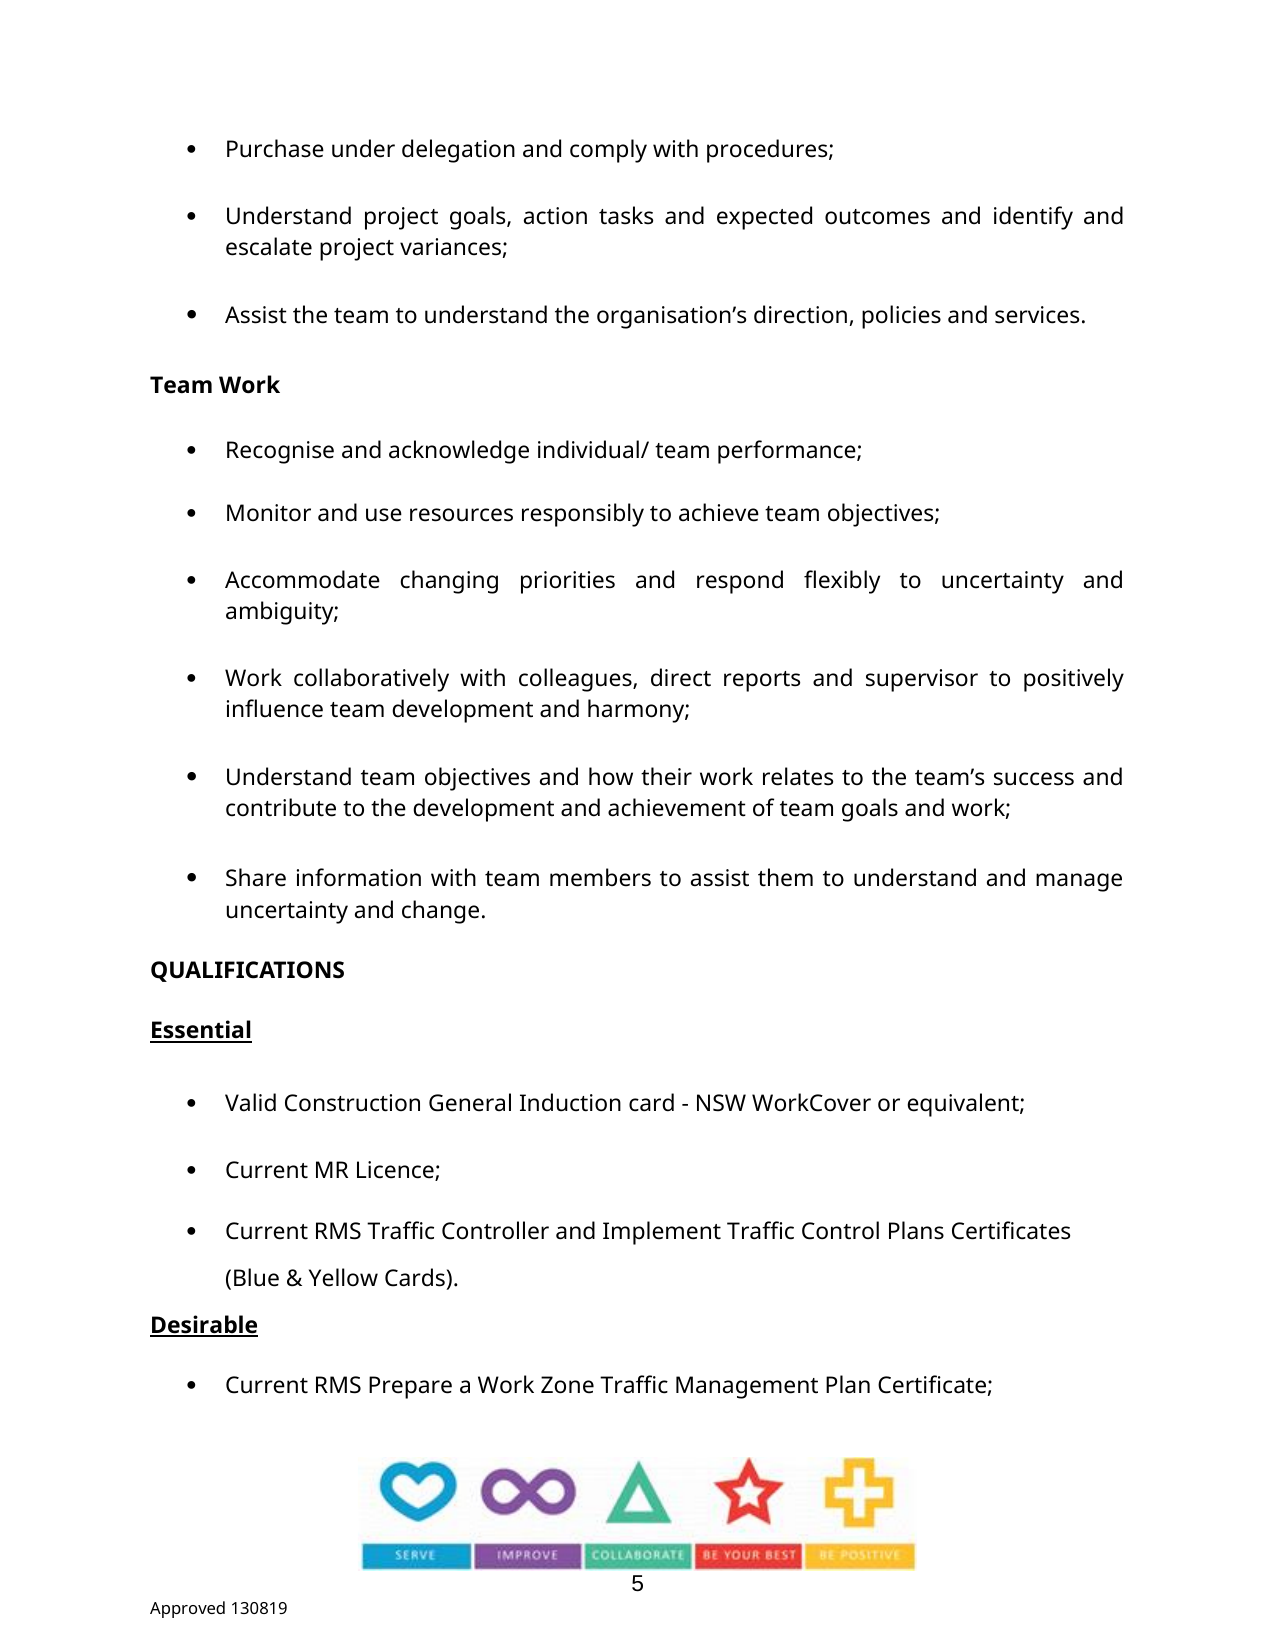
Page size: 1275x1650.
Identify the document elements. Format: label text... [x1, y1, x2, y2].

text Desirable [150, 1309, 1125, 1340]
list Accommodate changing priorities and respond flexibly to uncertainty and ambiguity; [187, 564, 1125, 626]
list Current RMS Prepare a Work Zone Traffic Management Plan Certificate; [187, 1369, 1125, 1400]
list Assist the team to understand the organisation’s direction, policies and services. [187, 298, 1125, 330]
list Monitor and use resources responsibly to achieve team objectives; [187, 497, 1125, 528]
list Understand project goals, action tasks and expected outcomes and identify and escalate project variances; [187, 200, 1125, 263]
list Work collaboratively with colleagues, direct reports and supervisor to positively influence team development and harmony; [187, 662, 1125, 725]
list Share information with team members to assist them to understand and manage uncertainty and change. [187, 862, 1125, 925]
text Essential [150, 1014, 1125, 1046]
list Recognise and acknowledge individual/ team performance; [187, 434, 1125, 465]
list Current RMS Traffic Controller and Implement Traffic Control Plans Certificates (Blue & Yellow Cards). [187, 1215, 1125, 1293]
text Team Work [150, 369, 1125, 400]
picture [357, 1457, 918, 1571]
text QUALIFICATIONS [150, 954, 1125, 985]
list Current MR Licence; [187, 1154, 1125, 1186]
list Understand team objectives and how their work relates to the team’s success and contribute to the development and achievement of team goals and work; [187, 761, 1125, 823]
list Valid Construction General Induction card - NSW WorkCover or equivalent; [187, 1087, 1125, 1118]
list Purchase under delegation and comply with procedures; [187, 133, 1125, 164]
